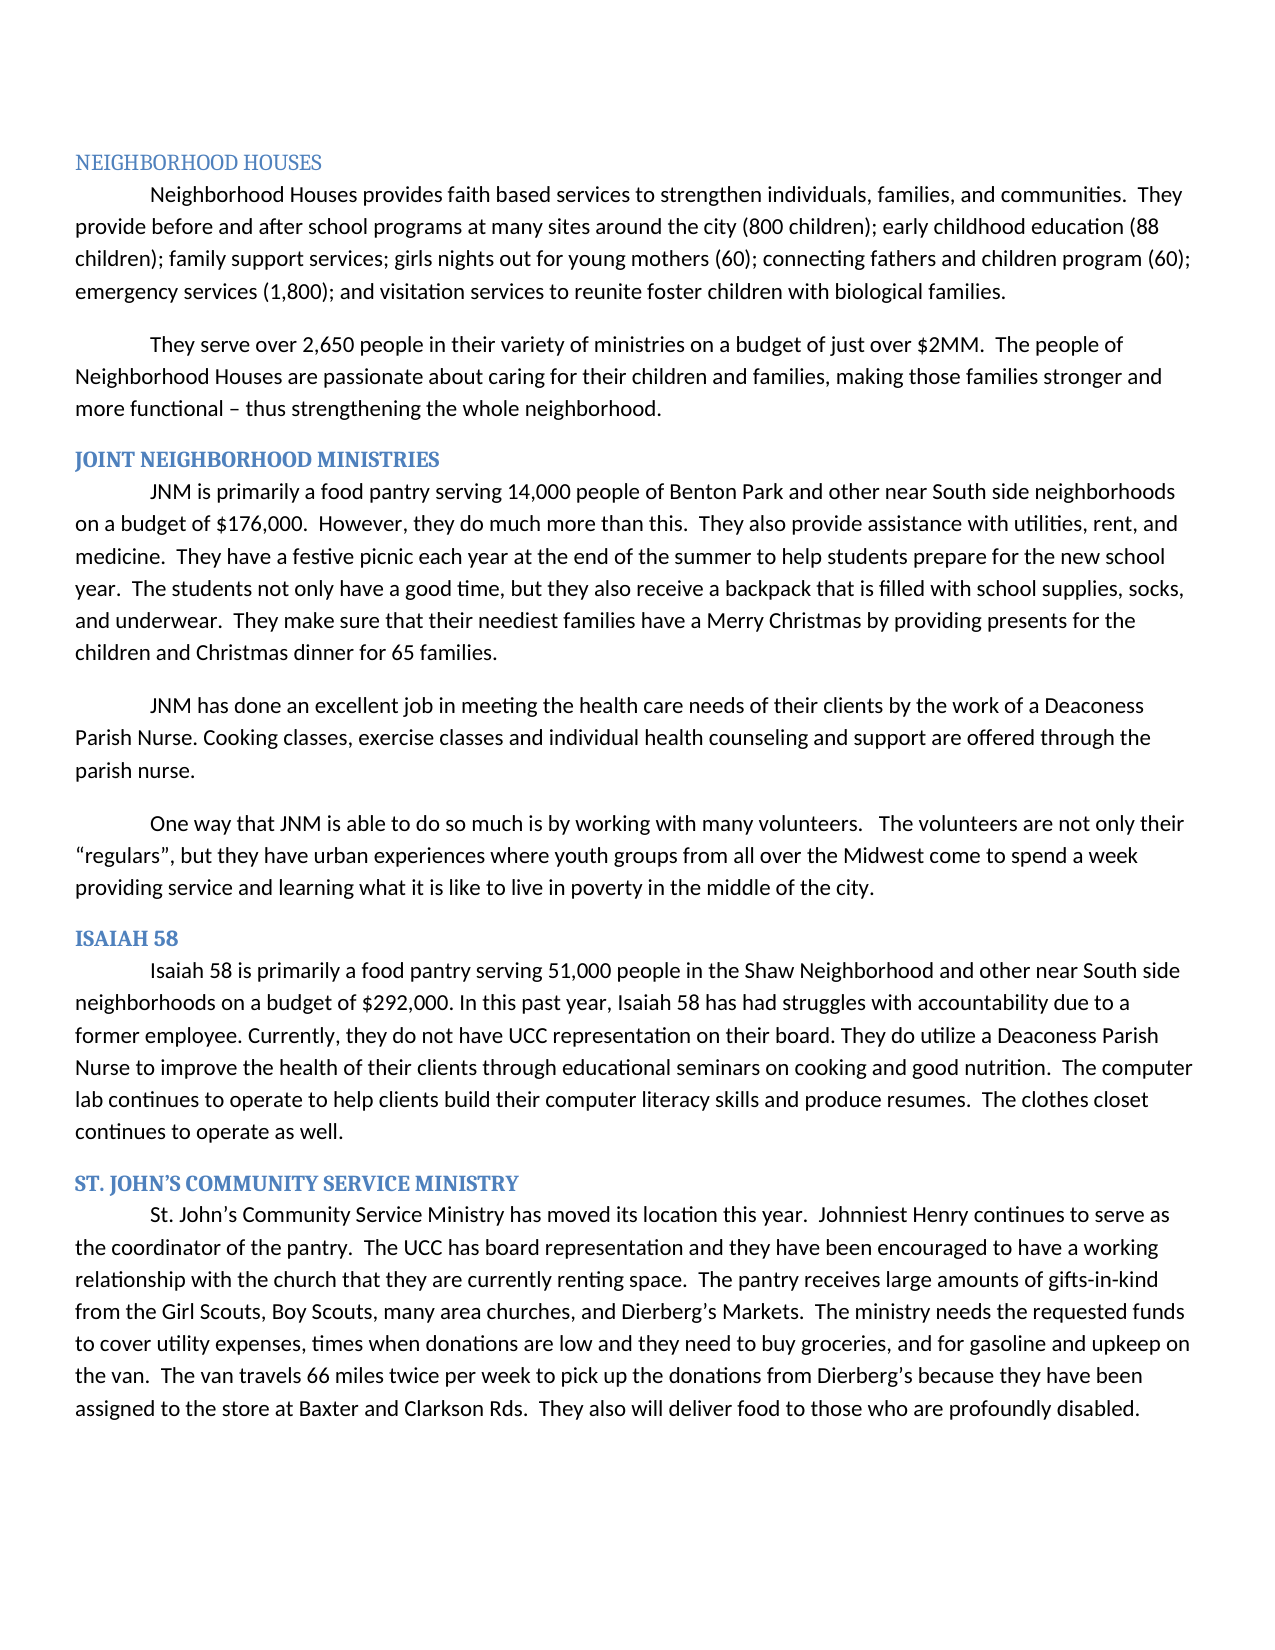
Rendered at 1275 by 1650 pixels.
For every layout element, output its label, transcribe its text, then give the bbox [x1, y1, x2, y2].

subtitle NEIGHBORHOOD HOUSES [75, 150, 1200, 176]
text Neighborhood Houses provides faith based services to strengthen individuals, families, and communities. They provide before and after school programs at many sites around the city (800 children); early childhood education (88 children); family support services; girls nights out for young mothers (60); connecting fathers and children program (60); emergency services (1,800); and visitation services to reunite foster children with biological families. [75, 180, 1200, 305]
text JNM is primarily a food pantry serving 14,000 people of Benton Park and other near South side neighborhoods on a budget of $176,000. However, they do much more than this. They also provide assistance with utilities, rent, and medicine. They have a festive picnic each year at the end of the summer to help students prepare for the new school year. The students not only have a good time, but they also receive a backpack that is filled with school supplies, socks, and underwear. They make sure that their neediest families have a Merry Christmas by providing presents for the children and Christmas dinner for 65 families. [75, 477, 1200, 666]
text They serve over 2,650 people in their variety of ministries on a budget of just over $2MM. The people of Neighborhood Houses are passionate about caring for their children and families, making those families stronger and more functional – thus strengthening the whole neighborhood. [75, 330, 1200, 422]
text JNM has done an excellent job in meeting the health care needs of their clients by the work of a Deaconess Parish Nurse. Cooking classes, exercise classes and individual health counseling and support are offered through the parish nurse. [75, 691, 1200, 784]
text Isaiah 58 is primarily a food pantry serving 51,000 people in the Shaw Neighborhood and other near South side neighborhoods on a budget of $292,000. In this past year, Isaiah 58 has had struggles with accountability due to a former employee. Currently, they do not have UCC representation on their board. They do utilize a Deaconess Parish Nurse to improve the health of their clients through educational seminars on cooking and good nutrition. The computer lab continues to operate to help clients build their computer literacy skills and produce resumes. The clothes closet continues to operate as well. [75, 956, 1200, 1145]
subtitle ISAIAH 58 [75, 926, 1200, 952]
subtitle ST. JOHN’S COMMUNITY SERVICE MINISTRY [75, 1170, 1200, 1197]
text St. John’s Community Service Ministry has moved its location this year. Johnniest Henry continues to serve as the coordinator of the pantry. The UCC has board representation and they have been encouraged to have a working relationship with the church that they are currently renting space. The pantry receives large amounts of gifts-in-kind from the Girl Scouts, Boy Scouts, many area churches, and Dierberg’s Markets. The ministry needs the requested funds to cover utility expenses, times when donations are low and they need to buy groceries, and for gasoline and upkeep on the van. The van travels 66 miles twice per week to pick up the donations from Dierberg’s because they have been assigned to the store at Baxter and Clarkson Rds. They also will deliver food to those who are profoundly disabled. [75, 1201, 1200, 1422]
subtitle JOINT NEIGHBORHOOD MINISTRIES [75, 447, 1200, 473]
text One way that JNM is able to do so much is by working with many volunteers. The volunteers are not only their “regulars”, but they have urban experiences where youth groups from all over the Midwest come to spend a week providing service and learning what it is like to live in poverty in the middle of the city. [75, 809, 1200, 901]
